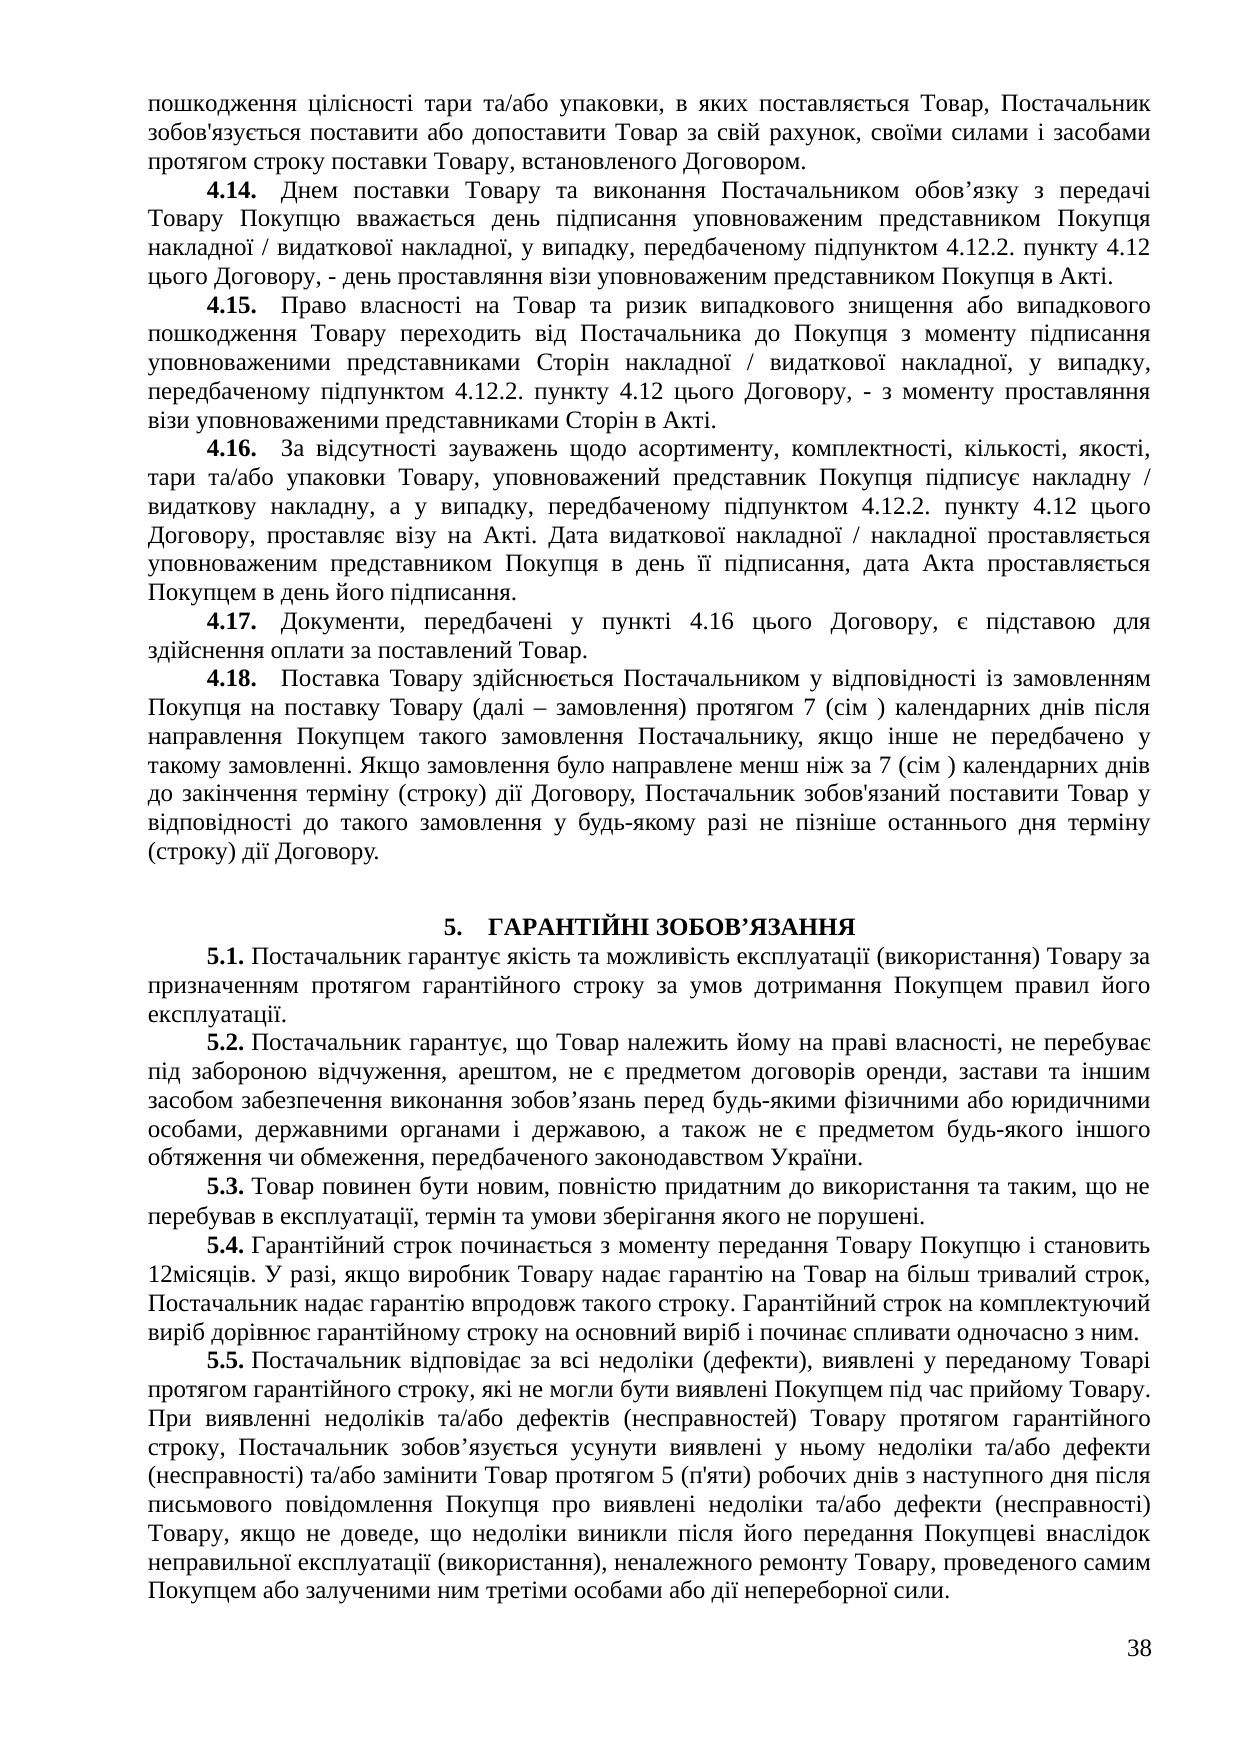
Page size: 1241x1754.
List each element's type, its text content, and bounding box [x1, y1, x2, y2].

list Постачальник відповідає за всі недоліки (дефекти), виявлені у переданому Товарі протягом гарантійного строку, які не могли бути виявлені Покупцем під час прийому Товару. При виявленні недоліків та/або дефектів (несправностей) Товару протягом гарантійного строку, Постачальник зобов’язується усунути виявлені у ньому недоліки та/або дефекти (несправності) та/або замінити Товар протягом 5 (п'яти) робочих днів з наступного дня після письмового повідомлення Покупця про виявлені недоліки та/або дефекти (несправності) Товару, якщо не доведе, що недоліки виникли після його передання Покупцеві внаслідок неправильної експлуатації (використання), неналежного ремонту Товару, проведеного самим Покупцем або залученими ним третіми особами або дії непереборної сили. [148, 1345, 1152, 1604]
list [148, 88, 1152, 175]
list За відсутності зауважень щодо асортименту, комплектності, кількості, якості, тари та/або упаковки Товару, уповноважений представник Покупця підписує накладну / видаткову накладну, а у випадку, передбаченому підпунктом 4.12.2. пункту 4.12 цього Договору, проставляє візу на Акті. Дата видаткової накладної / накладної проставляється уповноваженим представником Покупця в день її підписання, дата Акта проставляється Покупцем в день його підписання. [148, 433, 1152, 606]
list Постачальник гарантує, що Товар належить йому на праві власності, не перебуває під забороною відчуження, арештом, не є предметом договорів оренди, застави та іншим засобом забезпечення виконання зобов’язань перед будь-якими фізичними або юридичними особами, державними органами і державою, а також не є предметом будь-якого іншого обтяження чи обмеження, передбаченого законодавством України. [148, 1027, 1152, 1171]
list Постачальник гарантує якість та можливість експлуатації (використання) Товару за призначенням протягом гарантійного строку за умов дотримання Покупцем правил його експлуатації. [148, 941, 1152, 1027]
list Право власності на Товар та ризик випадкового знищення або випадкового пошкодження Товару переходить від Постачальника до Покупця з моменту підписання уповноваженими представниками Сторін накладної / видаткової накладної, у випадку, передбаченому підпунктом 4.12.2. пункту 4.12 цього Договору, - з моменту проставляння візи уповноваженими представниками Сторін в Акті. [148, 290, 1152, 433]
list Днем поставки Товару та виконання Постачальником обов’язку з передачі Товару Покупцю вважається день підписання уповноваженим представником Покупця накладної / видаткової накладної, у випадку, передбаченому підпунктом 4.12.2. пункту 4.12 цього Договору, - день проставляння візи уповноваженим представником Покупця в Акті. [148, 175, 1152, 290]
list Гарантійний строк починається з моменту передання Товару Покупцю і становить 12місяців. У разі, якщо виробник Товару надає гарантію на Товар на більш тривалий строк, Постачальник надає гарантію впродовж такого строку. Гарантійний строк на комплектуючий виріб дорівнює гарантійному строку на основний виріб і починає спливати одночасно з ним. [148, 1230, 1152, 1345]
list Товар повинен бути новим, повністю придатним до використання та таким, що не перебував в експлуатації, термін та умови зберігання якого не порушені. [148, 1171, 1152, 1229]
list Документи, передбачені у пункті 4.16 цього Договору, є підставою для здійснення оплати за поставлений Товар. [148, 606, 1152, 663]
list ГАРАНТІЙНІ ЗОБОВ’ЯЗАННЯ [148, 912, 1152, 941]
list Поставка Товару здійснюється Постачальником у відповідності із замовленням Покупця на поставку Товару (далі – замовлення) протягом 7 (сім ) календарних днів після направлення Покупцем такого замовлення Постачальнику, якщо інше не передбачено у такому замовленні. Якщо замовлення було направлене менш ніж за 7 (сім ) календарних днів до закінчення терміну (строку) дії Договору, Постачальник зобов'язаний поставити Товар у відповідності до такого замовлення у будь-якому разі не пізніше останнього дня терміну (строку) дії Договору. [148, 663, 1152, 865]
